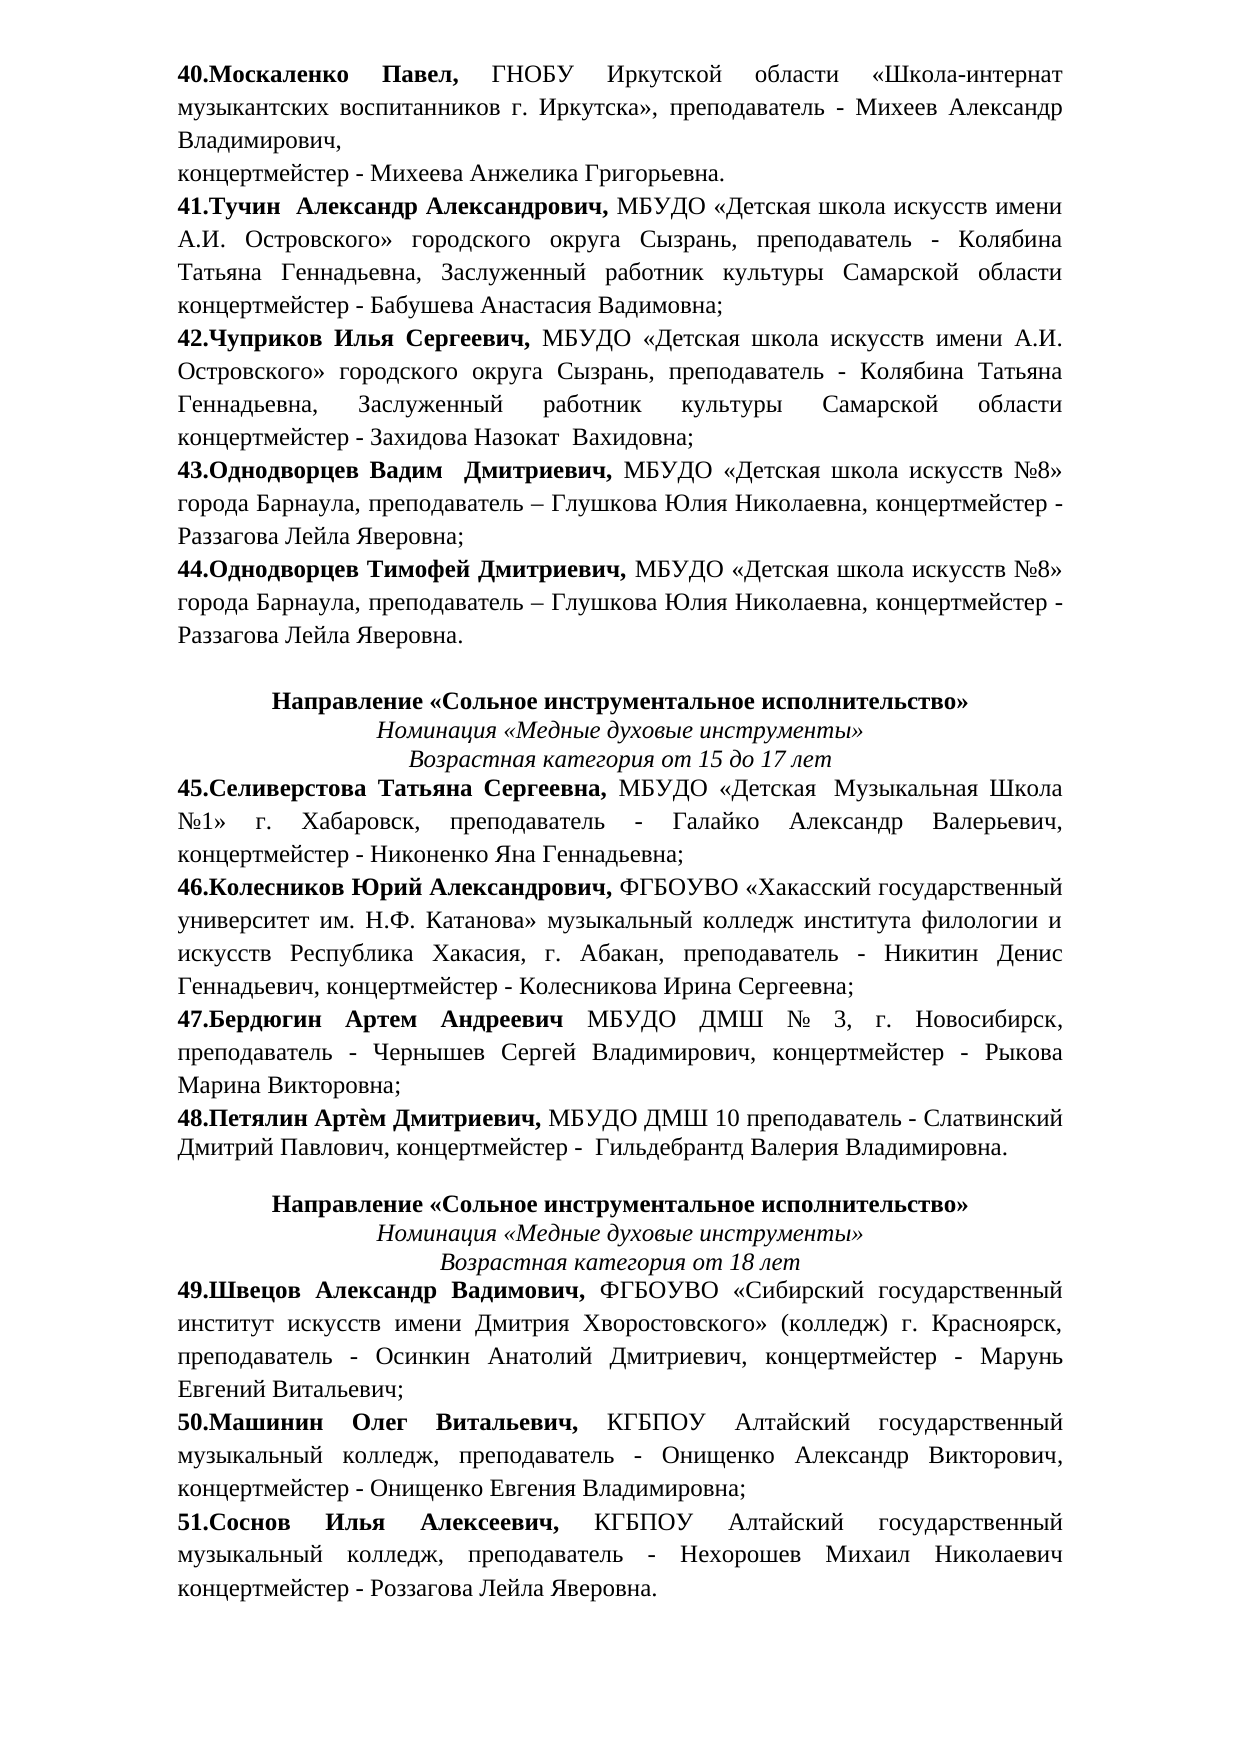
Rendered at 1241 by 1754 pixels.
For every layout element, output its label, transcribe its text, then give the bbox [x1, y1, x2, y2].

text 45.Селиверстова Татьяна Сергеевна, МБУДО «Детская Музыкальная Школа №1» г. Хабаровск, преподаватель - Галайко Александр Валерьевич, концертмейстер - Никоненко Яна Геннадьевна; [177, 773, 1063, 867]
text 48.Петялин Артѐм Дмитриевич, МБУДО ДМШ 10 преподаватель - Слатвинский Дмитрий Павлович, концертмейстер - Гильдебрантд Валерия Владимировна. [177, 1103, 1063, 1160]
text Возрастная категория от 15 до 17 лет [177, 744, 1063, 773]
text Номинация «Медные духовые инструменты» [177, 1218, 1063, 1247]
text 42.Чуприков Илья Сергеевич, МБУДО «Детская школа искусств имени А.И. Островского» городского округа Сызрань, преподаватель - Колябина Татьяна Геннадьевна, Заслуженный работник культуры Самарской области концертмейстер - Захидова Назокат Вахидовна; [177, 323, 1063, 451]
text 40.Москаленко Павел, ГНОБУ Иркутской области «Школа-интернат музыкантских воспитанников г. Иркутска», преподаватель - Михеев Александр Владимирович, [177, 59, 1063, 154]
text 41.Тучин Александр Александрович, МБУДО «Детская школа искусств имени А.И. Островского» городского округа Сызрань, преподаватель - Колябина Татьяна Геннадьевна, Заслуженный работник культуры Самарской области концертмейстер - Бабушева Анастасия Вадимовна; [177, 191, 1063, 319]
text 47.Бердюгин Артем Андреевич МБУДО ДМШ № 3, г. Новосибирск, преподаватель - Чернышев Сергей Владимирович, концертмейстер - Рыкова Марина Викторовна; [177, 1004, 1063, 1099]
text Номинация «Медные духовые инструменты» [177, 715, 1063, 744]
text 43.Однодворцев Вадим Дмитриевич, МБУДО «Детская школа искусств №8» города Барнаула, преподаватель – Глушкова Юлия Николаевна, концертмейстер - Раззагова Лейла Яверовна; [177, 455, 1063, 550]
text Возрастная категория от 18 лет [177, 1247, 1063, 1275]
text 50.Машинин Олег Витальевич, КГБПОУ Алтайский государственный музыкальный колледж, преподаватель - Онищенко Александр Викторович, концертмейстер - Онищенко Евгения Владимировна; [177, 1407, 1063, 1502]
text 46.Колесников Юрий Александрович, ФГБОУВО «Хакасский государственный университет им. Н.Ф. Катанова» музыкальный колледж института филологии и искусств Республика Хакасия, г. Абакан, преподаватель - Никитин Денис Геннадьевич, концертмейстер - Колесникова Ирина Сергеевна; [177, 872, 1063, 999]
text Направление «Сольное инструментальное исполнительство» [177, 686, 1063, 715]
text 44.Однодворцев Тимофей Дмитриевич, МБУДО «Детская школа искусств №8» города Барнаула, преподаватель – Глушкова Юлия Николаевна, концертмейстер - Раззагова Лейла Яверовна. [177, 554, 1063, 649]
text 51.Соснов Илья Алексеевич, КГБПОУ Алтайский государственный музыкальный колледж, преподаватель - Нехорошев Михаил Николаевич концертмейстер - Роззагова Лейла Яверовна. [177, 1507, 1063, 1601]
text концертмейстер - Михеева Анжелика Григорьевна. [370, 158, 1063, 187]
text 49.Швецов Александр Вадимович, ФГБОУВО «Сибирский государственный институт искусств имени Дмитрия Хворостовского» (колледж) г. Красноярск, преподаватель - Осинкин Анатолий Дмитриевич, концертмейстер - Марунь Евгений Витальевич; [177, 1275, 1063, 1403]
text Направление «Сольное инструментальное исполнительство» [177, 1189, 1063, 1218]
